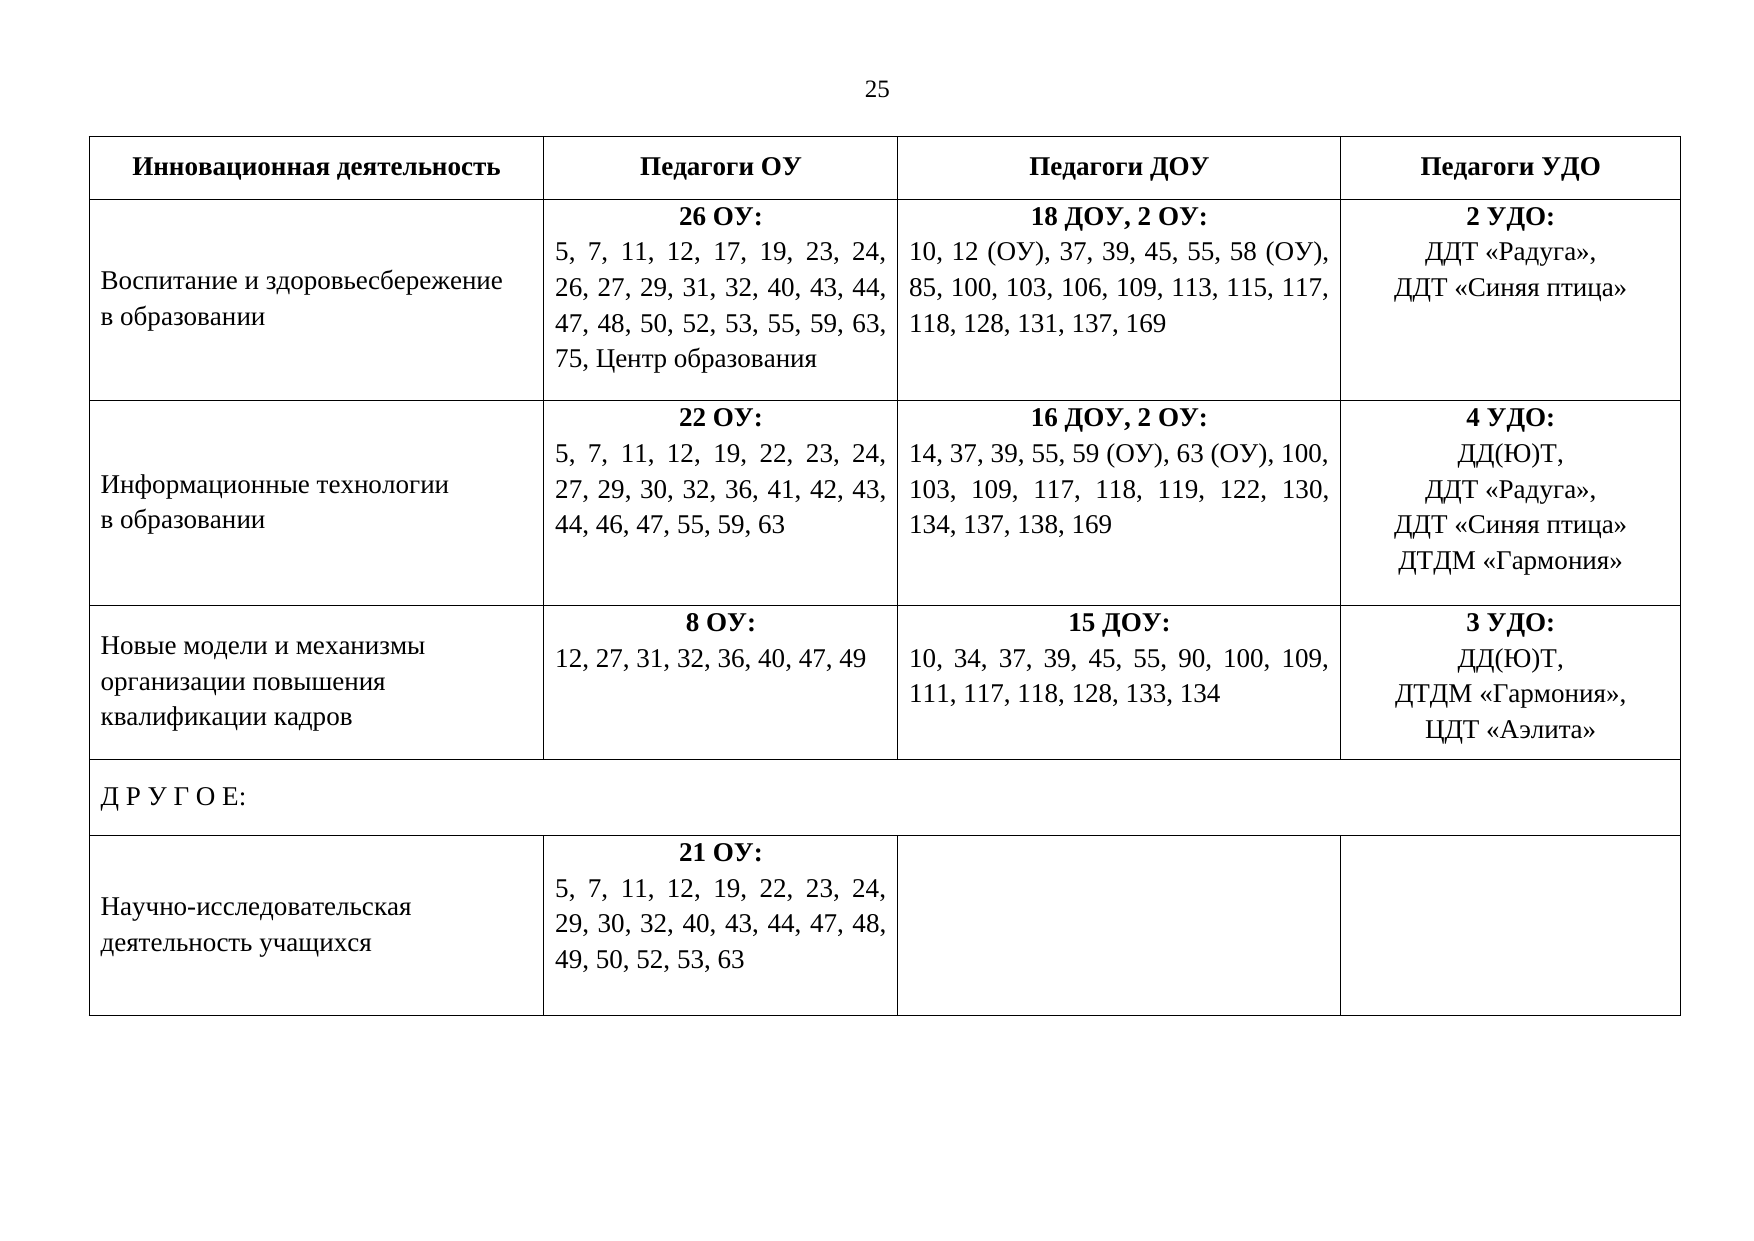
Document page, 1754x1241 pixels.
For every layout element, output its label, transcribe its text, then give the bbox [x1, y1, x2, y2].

table_cell 16 ДОУ, 2 ОУ: 14, 37, 39, 55, 59 (ОУ), 63 (ОУ), 100, 103, 109, 117, 118, 119, 122, 130, 134, 137, 138, 169 [898, 401, 1340, 605]
table_header Педагоги ОУ [544, 137, 897, 199]
table_cell 15 ДОУ: 10, 34, 37, 39, 45, 55, 90, 100, 109, 111, 117, 118, 128, 133, 134 [898, 606, 1340, 759]
table_cell 26 ОУ: 5, 7, 11, 12, 17, 19, 23, 24, 26, 27, 29, 31, 32, 40, 43, 44, 47, 48, 50, 52, 53, 55, 59, 63, 75, Центр образования [544, 200, 897, 400]
table_cell 18 ДОУ, 2 ОУ: 10, 12 (ОУ), 37, 39, 45, 55, 58 (ОУ), 85, 100, 103, 106, 109, 113, 115, 117, 118, 128, 131, 137, 169 [898, 200, 1340, 400]
table_cell 8 ОУ: 12, 27, 31, 32, 36, 40, 47, 49 [544, 606, 897, 759]
table_cell Воспитание и здоровьесбережение в образовании [90, 200, 543, 400]
table_cell 2 УДО: ДДТ «Радуга», ДДТ «Синяя птица» [1341, 200, 1680, 400]
table_cell Д Р У Г О Е: [90, 760, 1680, 835]
table_header Педагоги ДОУ [898, 137, 1340, 199]
table_header Педагоги УДО [1341, 137, 1680, 199]
table_cell Научно-исследовательская деятельность учащихся [90, 836, 543, 1015]
table_cell [1341, 836, 1680, 1015]
table_cell [898, 836, 1340, 1015]
table_cell 4 УДО: ДД(Ю)Т, ДДТ «Радуга», ДДТ «Синяя птица» ДТДМ «Гармония» [1341, 401, 1680, 605]
table_cell Информационные технологии в образовании [90, 401, 543, 605]
table_cell 21 ОУ: 5, 7, 11, 12, 19, 22, 23, 24, 29, 30, 32, 40, 43, 44, 47, 48, 49, 50, 52, 53, 63 [544, 836, 897, 1015]
table_header Инновационная деятельность [90, 137, 543, 199]
table_cell 22 ОУ: 5, 7, 11, 12, 19, 22, 23, 24, 27, 29, 30, 32, 36, 41, 42, 43, 44, 46, 47, 55, 59, 63 [544, 401, 897, 605]
table_cell Новые модели и механизмы организации повышения квалификации кадров [90, 606, 543, 759]
table_cell 3 УДО: ДД(Ю)Т, ДТДМ «Гармония», ЦДТ «Аэлита» [1341, 606, 1680, 759]
